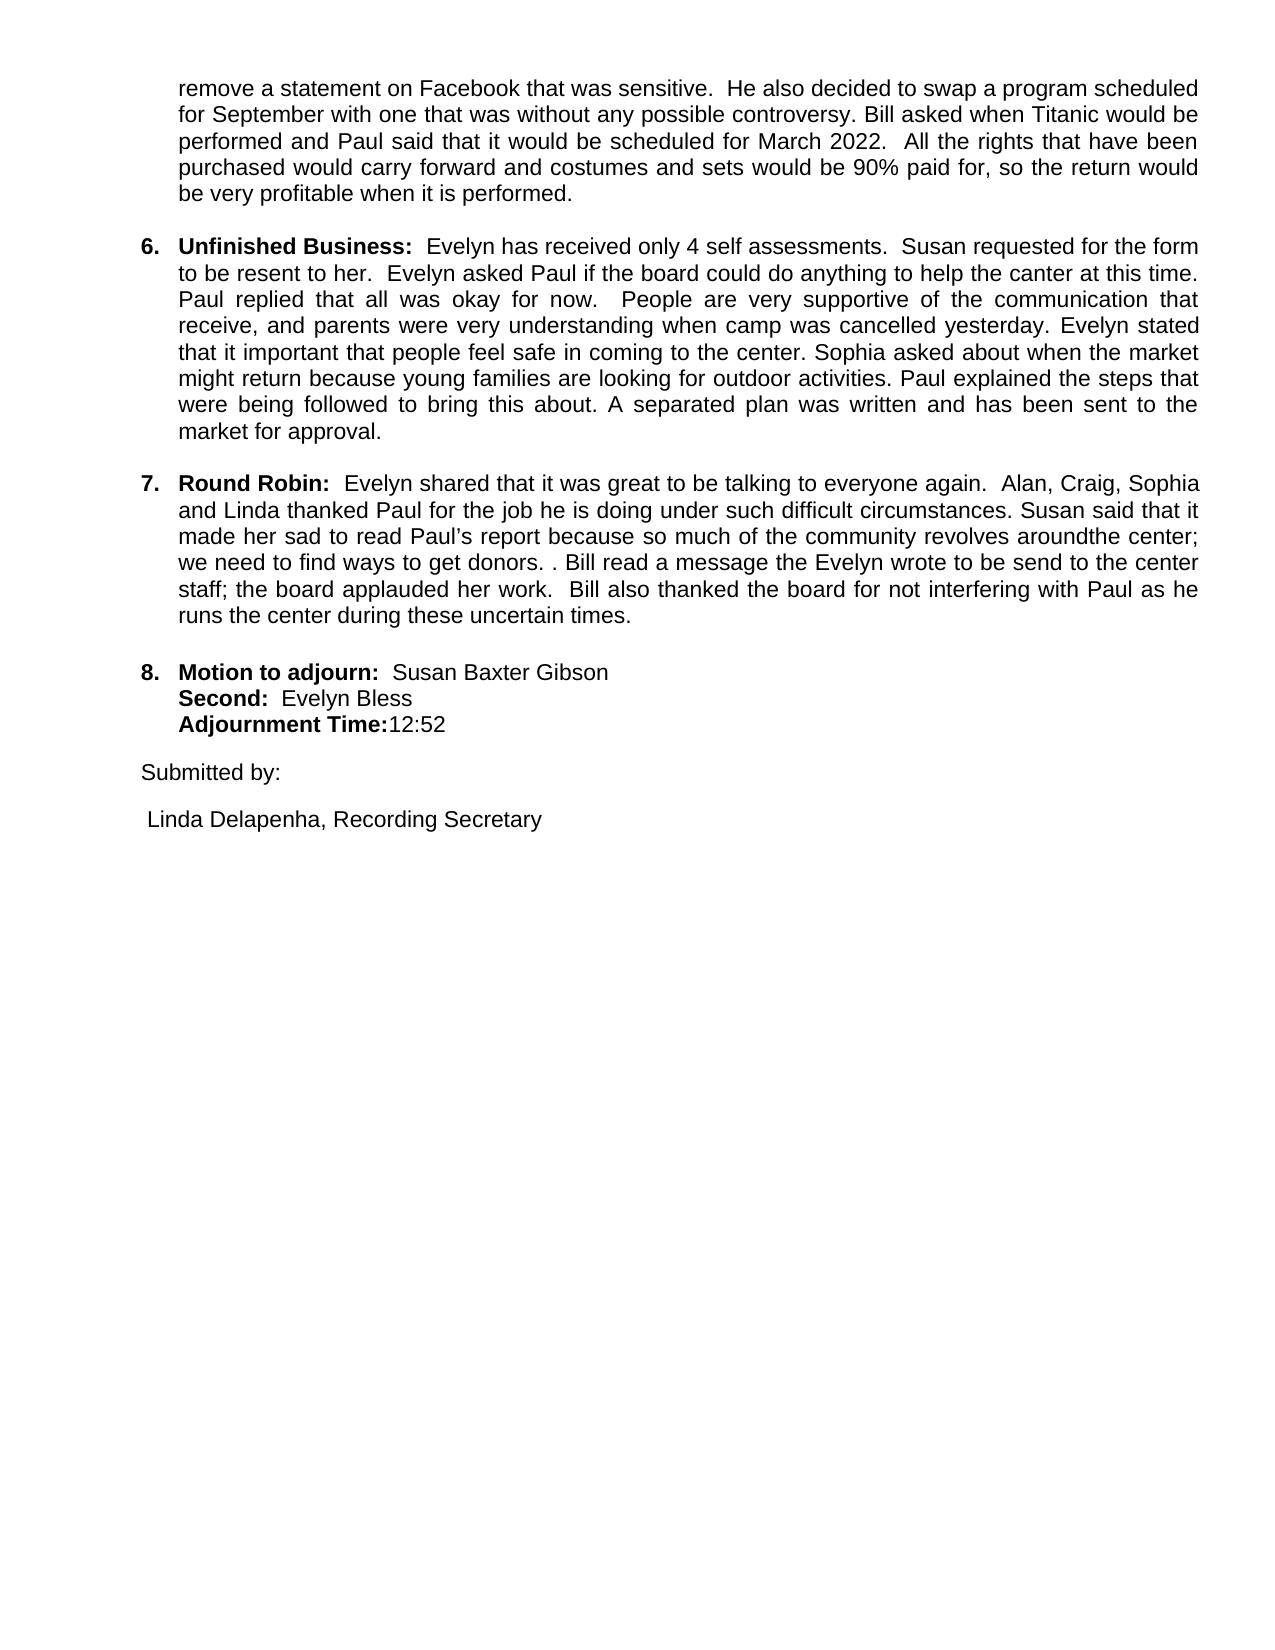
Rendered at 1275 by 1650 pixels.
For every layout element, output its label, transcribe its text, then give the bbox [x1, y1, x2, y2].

list Round Robin: Evelyn shared that it was great to be talking to everyone again. Alan, Craig, Sophia and Linda thanked Paul for the job he is doing under such difficult circumstances. Susan said that it made her sad to read Paul’s report because so much of the community revolves aroundthe center; we need to find ways to get donors. . Bill read a message the Evelyn wrote to be send to the center staff; the board applauded her work. Bill also thanked the board for not interfering with Paul as he runs the center during these uncertain times. [141, 470, 1200, 628]
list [141, 75, 1200, 207]
text Submitted by: [141, 758, 1200, 785]
text Linda Delapenha, Recording Secretary [141, 806, 1200, 832]
list Second: Evelyn Bless [178, 685, 1200, 711]
list Unfinished Business: Evelyn has received only 4 self assessments. Susan requested for the form to be resent to her. Evelyn asked Paul if the board could do anything to help the canter at this time. Paul replied that all was okay for now. People are very supportive of the communication that receive, and parents were very understanding when camp was cancelled yesterday. Evelyn stated that it important that people feel safe in coming to the center. Sophia asked about when the market might return because young families are looking for outdoor activities. Paul explained the steps that were being followed to bring this about. A separated plan was written and has been sent to the market for approval. [141, 233, 1200, 444]
list Adjournment Time:12:52 [178, 711, 1200, 738]
list Motion to adjourn: Susan Baxter Gibson [141, 659, 1200, 685]
